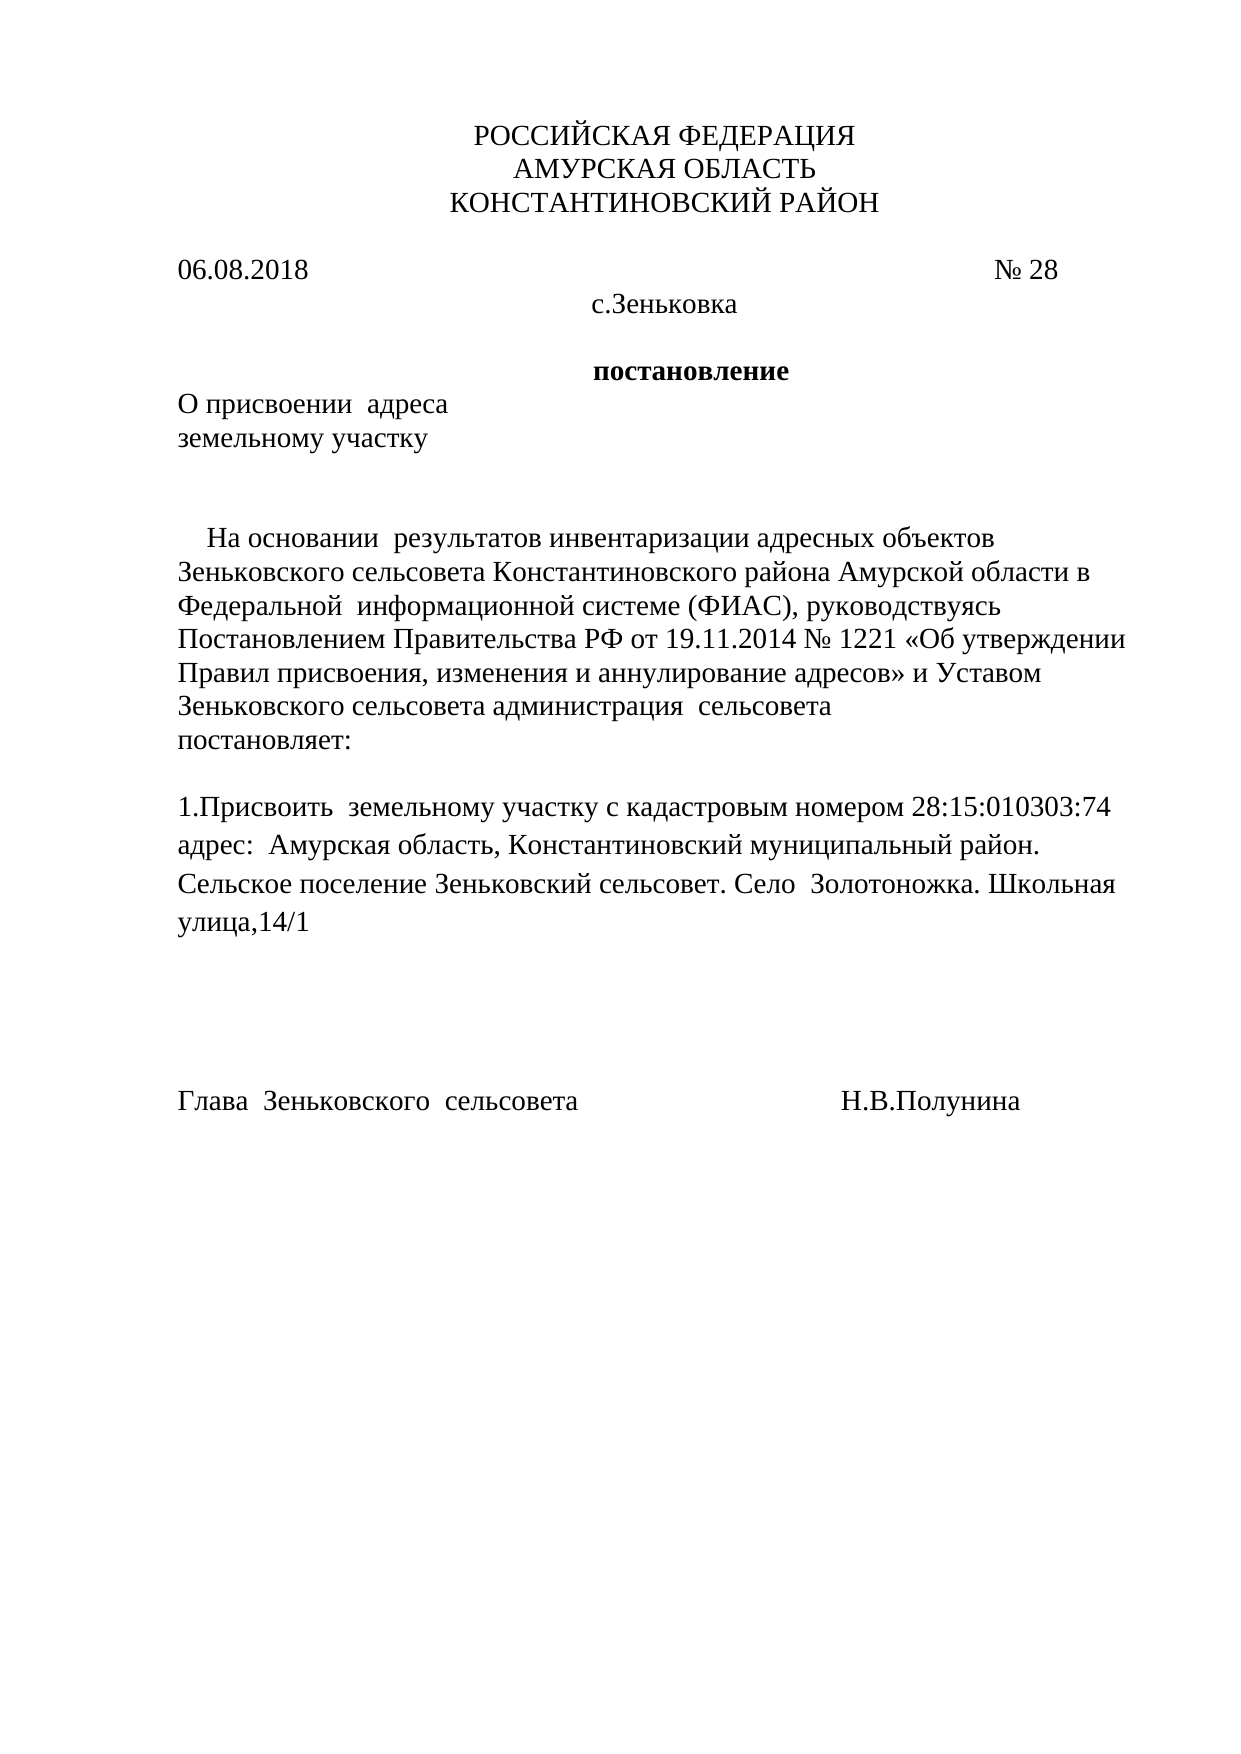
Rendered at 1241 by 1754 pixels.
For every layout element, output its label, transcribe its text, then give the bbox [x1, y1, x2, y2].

text постановляет: [177, 722, 1152, 755]
text 1.Присвоить земельному участку с кадастровым номером 28:15:010303:74 адрес: Амурская область, Константиновский муниципальный район. Сельское поселение Зеньковский сельсовет. Село Золотоножка. Школьная улица,14/1 [177, 789, 1152, 938]
text с.Зеньковка [177, 286, 1152, 319]
text постановление [177, 353, 1152, 386]
text КОНСТАНТИНОВСКИЙ РАЙОН [177, 185, 1152, 219]
text На основании результатов инвентаризации адресных объектов Зеньковского сельсовета Константиновского района Амурской области в Федеральной информационной системе (ФИАС), руководствуясь Постановлением Правительства РФ от 19.11.2014 № 1221 «Об утверждении Правил присвоения, изменения и аннулирование адресов» и Уставом Зеньковского сельсовета администрация сельсовета [177, 521, 1152, 722]
text земельному участку [177, 420, 1152, 453]
text Глава Зеньковского сельсовета Н.В.Полунина [177, 1083, 1152, 1116]
text 06.08.2018 № 28 [177, 252, 1152, 286]
text О присвоении адреса [177, 386, 1152, 420]
text РОССИЙСКАЯ ФЕДЕРАЦИЯ [177, 118, 1152, 152]
text АМУРСКАЯ ОБЛАСТЬ [177, 152, 1152, 185]
